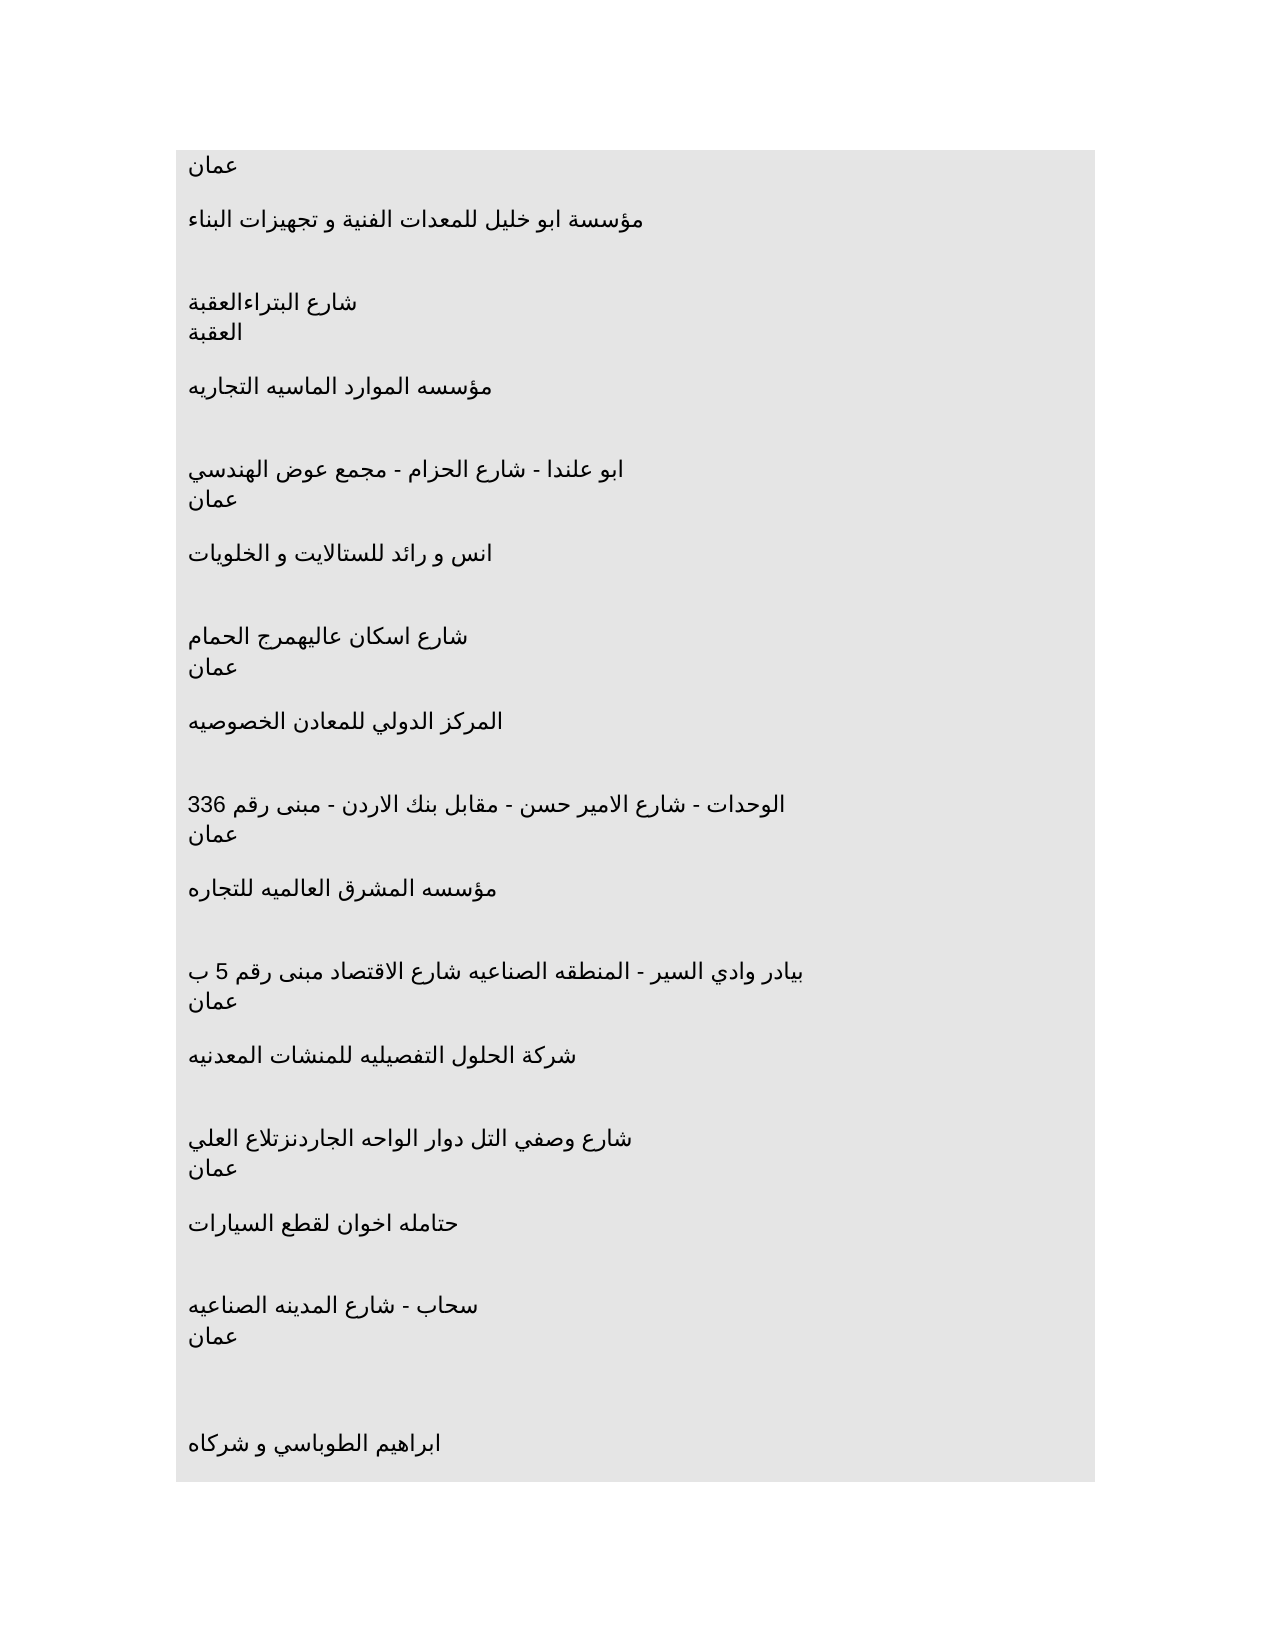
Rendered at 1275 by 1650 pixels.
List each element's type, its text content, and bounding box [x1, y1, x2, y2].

table_cell حتامله اخوان لقطع السيارات سحاب - شارع المدينه الصناعيه عمان [176, 1208, 1095, 1375]
table_cell مؤسسه الموارد الماسيه التجاريه ابو علندا - شارع الحزام - مجمع عوض الهندسي عمان [176, 371, 1095, 539]
table_cell مؤسسة ابو خليل للمعدات الفنية و تجهيزات البناء شارع البتراءالعقبة العقبة [176, 204, 1095, 371]
table_cell المركز الدولي للمعادن الخصوصيه الوحدات - شارع الامير حسن - مقابل بنك الاردن - مبنى رقم 336 عمان [176, 706, 1095, 873]
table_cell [176, 150, 1095, 204]
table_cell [176, 1375, 1095, 1482]
table_cell مؤسسه المشرق العالميه للتجاره بيادر وادي السير - المنطقه الصناعيه شارع الاقتصاد مبنى رقم 5 ب عمان [176, 873, 1095, 1041]
table_cell شركة الحلول التفصيليه للمنشات المعدنيه شارع وصفي التل دوار الواحه الجاردنزتلاع العلي عمان [176, 1041, 1095, 1208]
table_cell انس و رائد للستالايت و الخلويات شارع اسكان عاليهمرج الحمام عمان [176, 539, 1095, 706]
